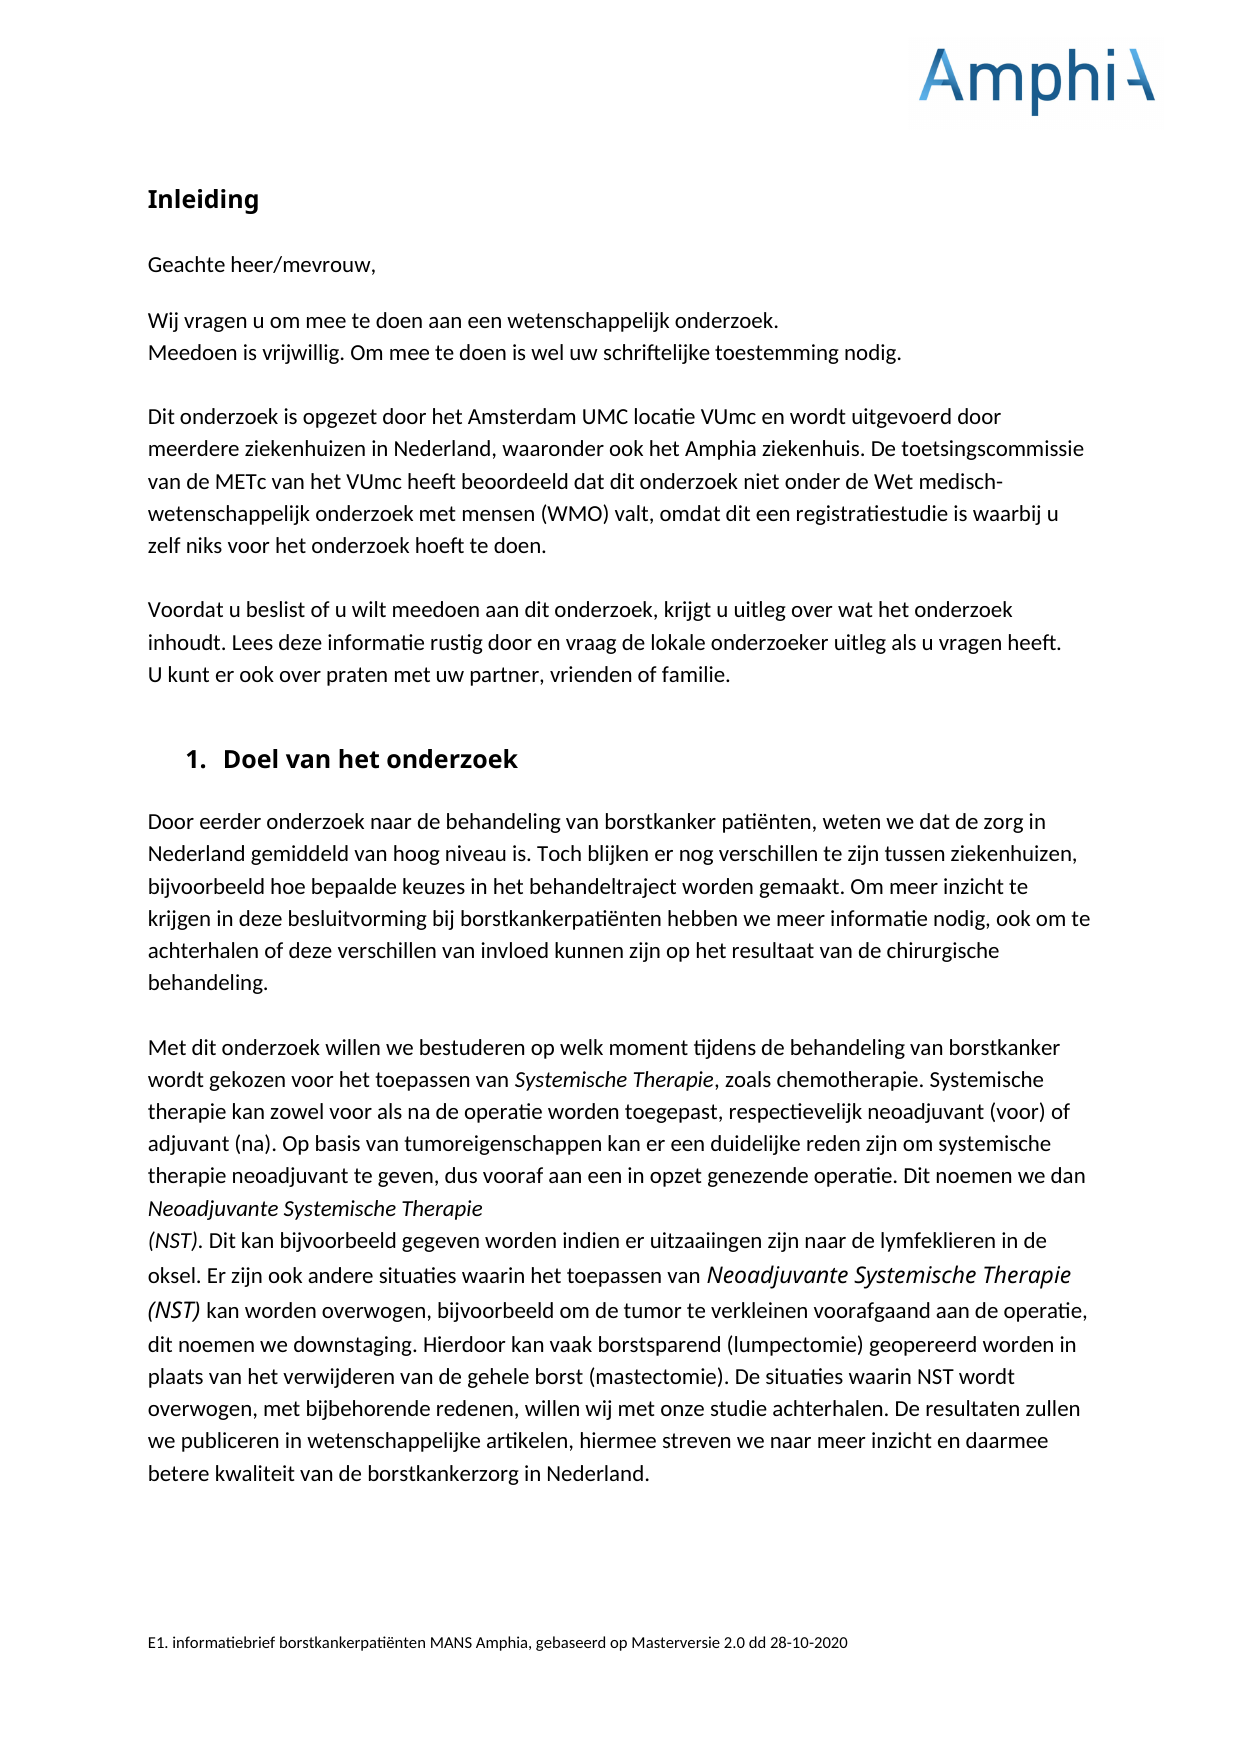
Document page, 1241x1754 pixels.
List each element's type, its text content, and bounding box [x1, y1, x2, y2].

picture [907, 37, 1164, 130]
text Meedoen is vrijwillig. Om mee te doen is wel uw schriftelijke toestemming nodig. [148, 338, 1093, 366]
text Door eerder onderzoek naar de behandeling van borstkanker patiënten, weten we dat de zorg in Nederland gemiddeld van hoog niveau is. Toch blijken er nog verschillen te zijn tussen ziekenhuizen, bijvoorbeeld hoe bepaalde keuzes in het behandeltraject worden gemaakt. Om meer inzicht te krijgen in deze besluitvorming bij borstkankerpatiënten hebben we meer informatie nodig, ook om te achterhalen of deze verschillen van invloed kunnen zijn op het resultaat van de chirurgische behandeling. [148, 807, 1093, 996]
text Dit onderzoek is opgezet door het Amsterdam UMC locatie VUmc en wordt uitgevoerd door meerdere ziekenhuizen in Nederland, waaronder ook het Amphia ziekenhuis. De toetsingscommissie van de METc van het VUmc heeft beoordeeld dat dit onderzoek niet onder de Wet medisch-wetenschappelijk onderzoek met mensen (WMO) valt, omdat dit een registratiestudie is waarbij u zelf niks voor het onderzoek hoeft te doen. [148, 402, 1093, 559]
text Wij vragen u om mee te doen aan een wetenschappelijk onderzoek. [148, 306, 1093, 334]
text Geachte heer/mevrouw, [148, 250, 1093, 278]
text (NST). Dit kan bijvoorbeeld gegeven worden indien er uitzaaiingen zijn naar de lymfeklieren in de oksel. Er zijn ook andere situaties waarin het toepassen van Neoadjuvante Systemische Therapie (NST) kan worden overwogen, bijvoorbeeld om de tumor te verkleinen voorafgaand aan de operatie, dit noemen we downstaging. Hierdoor kan vaak borstsparend (lumpectomie) geopereerd worden in plaats van het verwijderen van de gehele borst (mastectomie). De situaties waarin NST wordt overwogen, met bijbehorende redenen, willen wij met onze studie achterhalen. De resultaten zullen we publiceren in wetenschappelijke artikelen, hiermee streven we naar meer inzicht en daarmee betere kwaliteit van de borstkankerzorg in Nederland. [148, 1226, 1093, 1487]
text U kunt er ook over praten met uw partner, vrienden of familie. [148, 660, 1093, 688]
list Doel van het onderzoek [185, 742, 1093, 776]
text Inleiding [148, 182, 1093, 216]
text Voordat u beslist of u wilt meedoen aan dit onderzoek, krijgt u uitleg over wat het onderzoek inhoudt. Lees deze informatie rustig door en vraag de lokale onderzoeker uitleg als u vragen heeft. [148, 596, 1093, 656]
text Met dit onderzoek willen we bestuderen op welk moment tijdens de behandeling van borstkanker wordt gekozen voor het toepassen van Systemische Therapie, zoals chemotherapie. Systemische therapie kan zowel voor als na de operatie worden toegepast, respectievelijk neoadjuvant (voor) of adjuvant (na). Op basis van tumoreigenschappen kan er een duidelijke reden zijn om systemische therapie neoadjuvant te geven, dus vooraf aan een in opzet genezende operatie. Dit noemen we dan Neoadjuvante Systemische Therapie [148, 1033, 1093, 1222]
